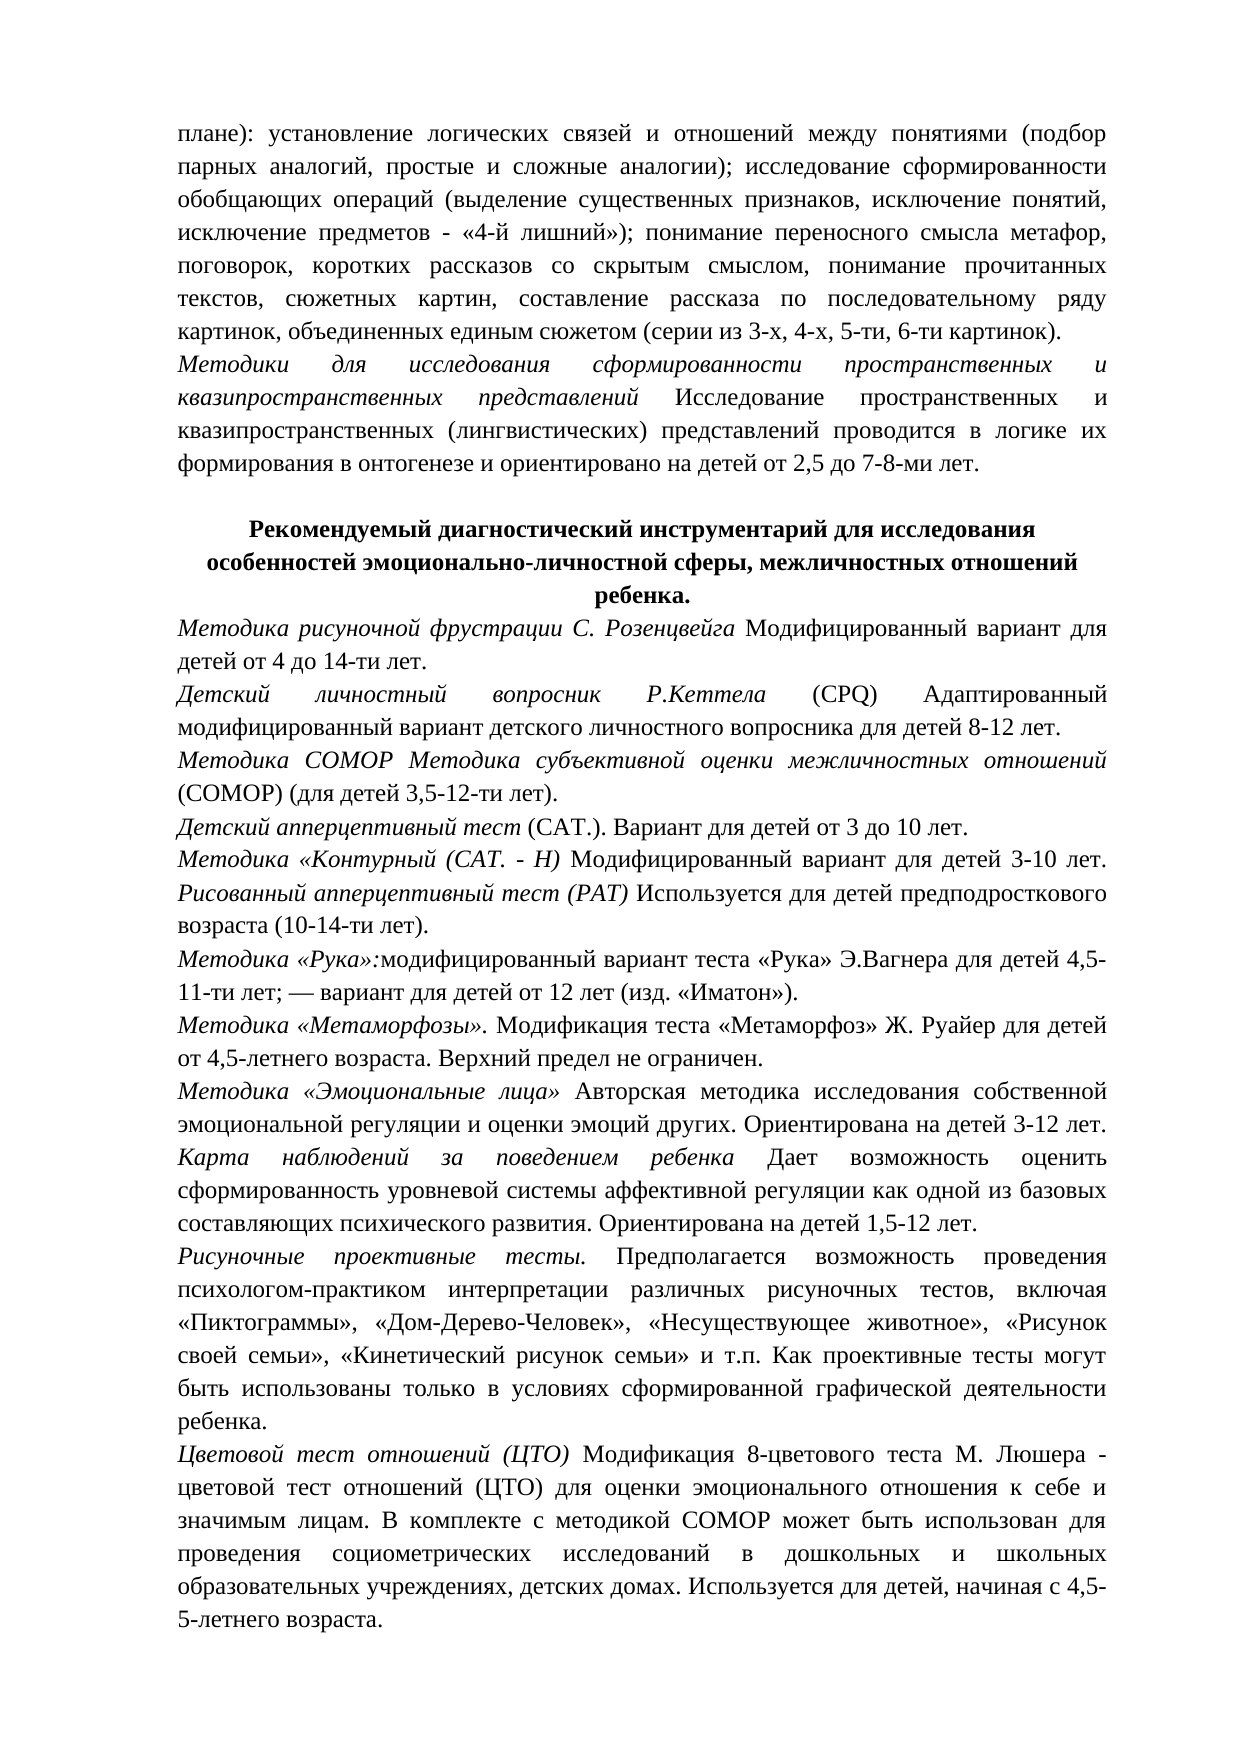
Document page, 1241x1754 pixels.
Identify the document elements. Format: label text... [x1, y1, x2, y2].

text Методика «Метаморфозы». Модификация теста «Метаморфоз» Ж. Руайер для детей от 4,5-летнего возраста. Верхний предел не ограничен. [177, 1010, 1107, 1071]
text Методика «Контурный (САТ. - Н) Модифицированный вариант для детей 3-10 лет. Рисованный апперцептивный тест (PAT) Используется для детей предподросткового возраста (10-14-ти лет). [177, 844, 1107, 939]
text Методика СОМОР Методика субъективной оценки межличностных отношений (СОМОР) (для детей 3,5-12-ти лет). [177, 746, 1107, 807]
text Рисуночные проективные тесты. Предполагается возможность проведения психологом-практиком интерпретации различных рисуночных тестов, включая «Пиктограммы», «Дом-Дерево-Человек», «Несуществующее животное», «Рисунок своей семьи», «Кинетический рисунок семьи» и т.п. Как проективные тесты могут быть использованы только в условиях сформированной графической деятельности ребенка. [177, 1241, 1107, 1435]
text Детский личностный вопросник Р.Кеттела (CPQ) Адаптированный модифицированный вариант детского личностного вопросника для детей 8-12 лет. [177, 679, 1107, 741]
text Цветовой тест отношений (ЦТО) Модификация 8-цветового теста М. Люшера - цветовой тест отношений (ЦТО) для оценки эмоционального отношения к себе и значимым лицам. В комплекте с методикой СОМОР может быть использован для проведения социометрических исследований в дошкольных и школьных образовательных учреждениях, детских домах. Используется для детей, начиная с 4,5-5-летнего возраста. [177, 1439, 1107, 1633]
text Методика «Эмоциональные лица» Авторская методика исследования собственной эмоциональной регуляции и оценки эмоций других. Ориентирована на детей 3-12 лет. Карта наблюдений за поведением ребенка Дает возможность оценить сформированность уровневой системы аффективной регуляции как одной из базовых составляющих психического развития. Ориентирована на детей 1,5-12 лет. [177, 1076, 1107, 1237]
text Методика «Рука»:модифицированный вариант теста «Рука» Э.Вагнера для детей 4,5-11-ти лет; — вариант для детей от 12 лет (изд. «Иматон»). [177, 944, 1107, 1005]
text Детский апперцептивный тест (САТ.). Вариант для детей от 3 до 10 лет. [177, 812, 1107, 840]
text Рекомендуемый диагностический инструментарий для исследования особенностей эмоционально-личностной сферы, межличностных отношений ребенка. [177, 514, 1107, 609]
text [177, 118, 1107, 345]
text Методика рисуночной фрустрации С. Розенцвейга Модифицированный вариант для детей от 4 до 14-ти лет. [177, 613, 1107, 675]
text Методики для исследования сформированности пространственных и квазипространственных представлений Исследование пространственных и квазипространственных (лингвистических) представлений проводится в логике их формирования в онтогенезе и ориентировано на детей от 2,5 до 7-8-ми лет. [177, 349, 1107, 477]
